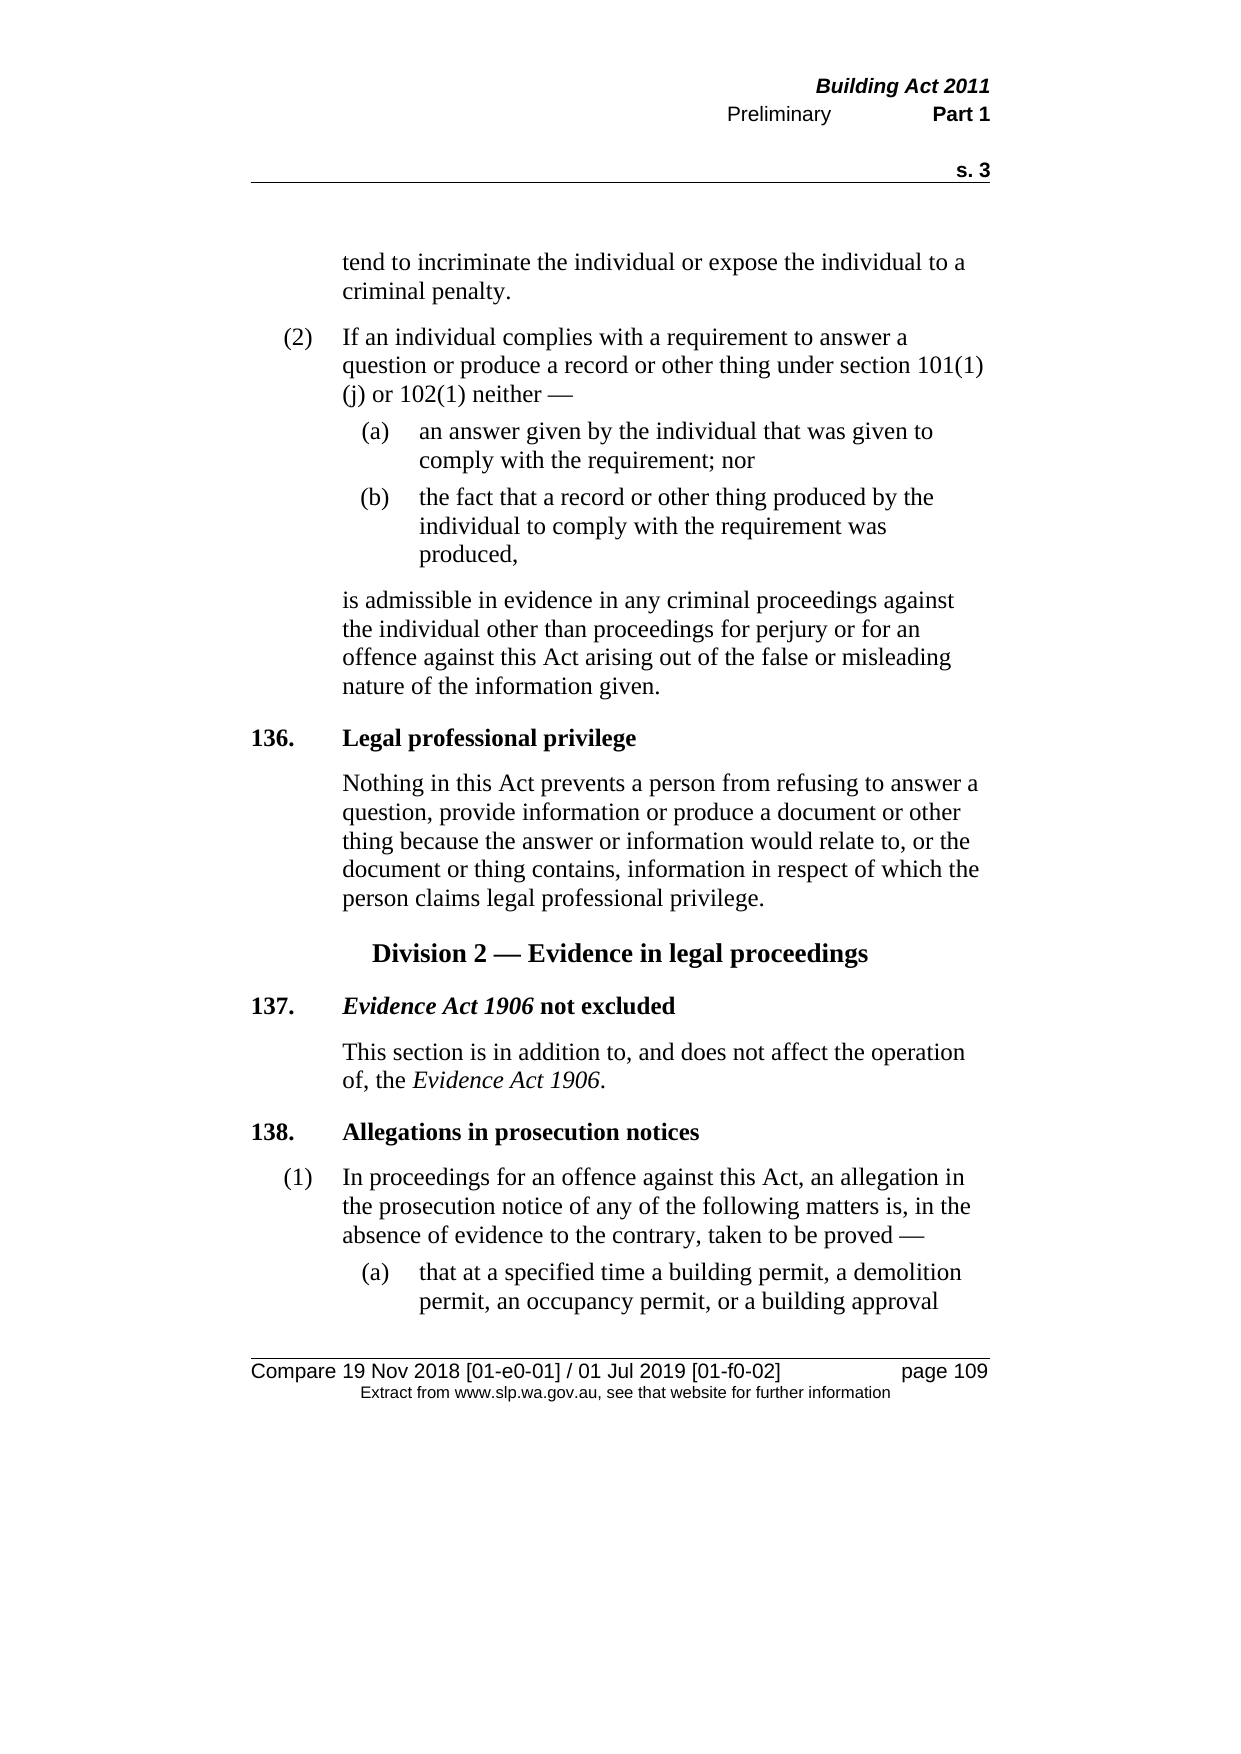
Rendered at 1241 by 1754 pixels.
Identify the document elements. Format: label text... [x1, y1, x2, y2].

text is admissible in evidence in any criminal proceedings against the individual other than proceedings for perjury or for an offence against this Act arising out of the false or misleading nature of the information given. [251, 585, 990, 700]
text This section is in addition to, and does not affect the operation of, the Evidence Act 1906. [251, 1037, 990, 1094]
text (2) If an individual complies with a requirement to answer a question or produce a record or other thing under section 101(1)(j) or 102(1) neither — [251, 322, 990, 408]
subtitle 138. Allegations in prosecution notices [251, 1117, 990, 1146]
subtitle 136. Legal professional privilege [251, 723, 990, 752]
text (b) the fact that a record or other thing produced by the individual to comply with the requirement was produced, [251, 482, 990, 568]
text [251, 1257, 990, 1314]
text (a) an answer given by the individual that was given to comply with the requirement; nor [251, 416, 990, 474]
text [251, 247, 990, 305]
subtitle Division 2 — Evidence in legal proceedings [251, 937, 990, 968]
text (1) In proceedings for an offence against this Act, an allegation in the prosecution notice of any of the following matters is, in the absence of evidence to the contrary, taken to be proved — [251, 1162, 990, 1249]
subtitle 137. Evidence Act 1906 not excluded [251, 991, 990, 1020]
text Nothing in this Act prevents a person from refusing to answer a question, provide information or produce a document or other thing because the answer or information would relate to, or the document or thing contains, information in respect of which the person claims legal professional privilege. [251, 768, 990, 912]
